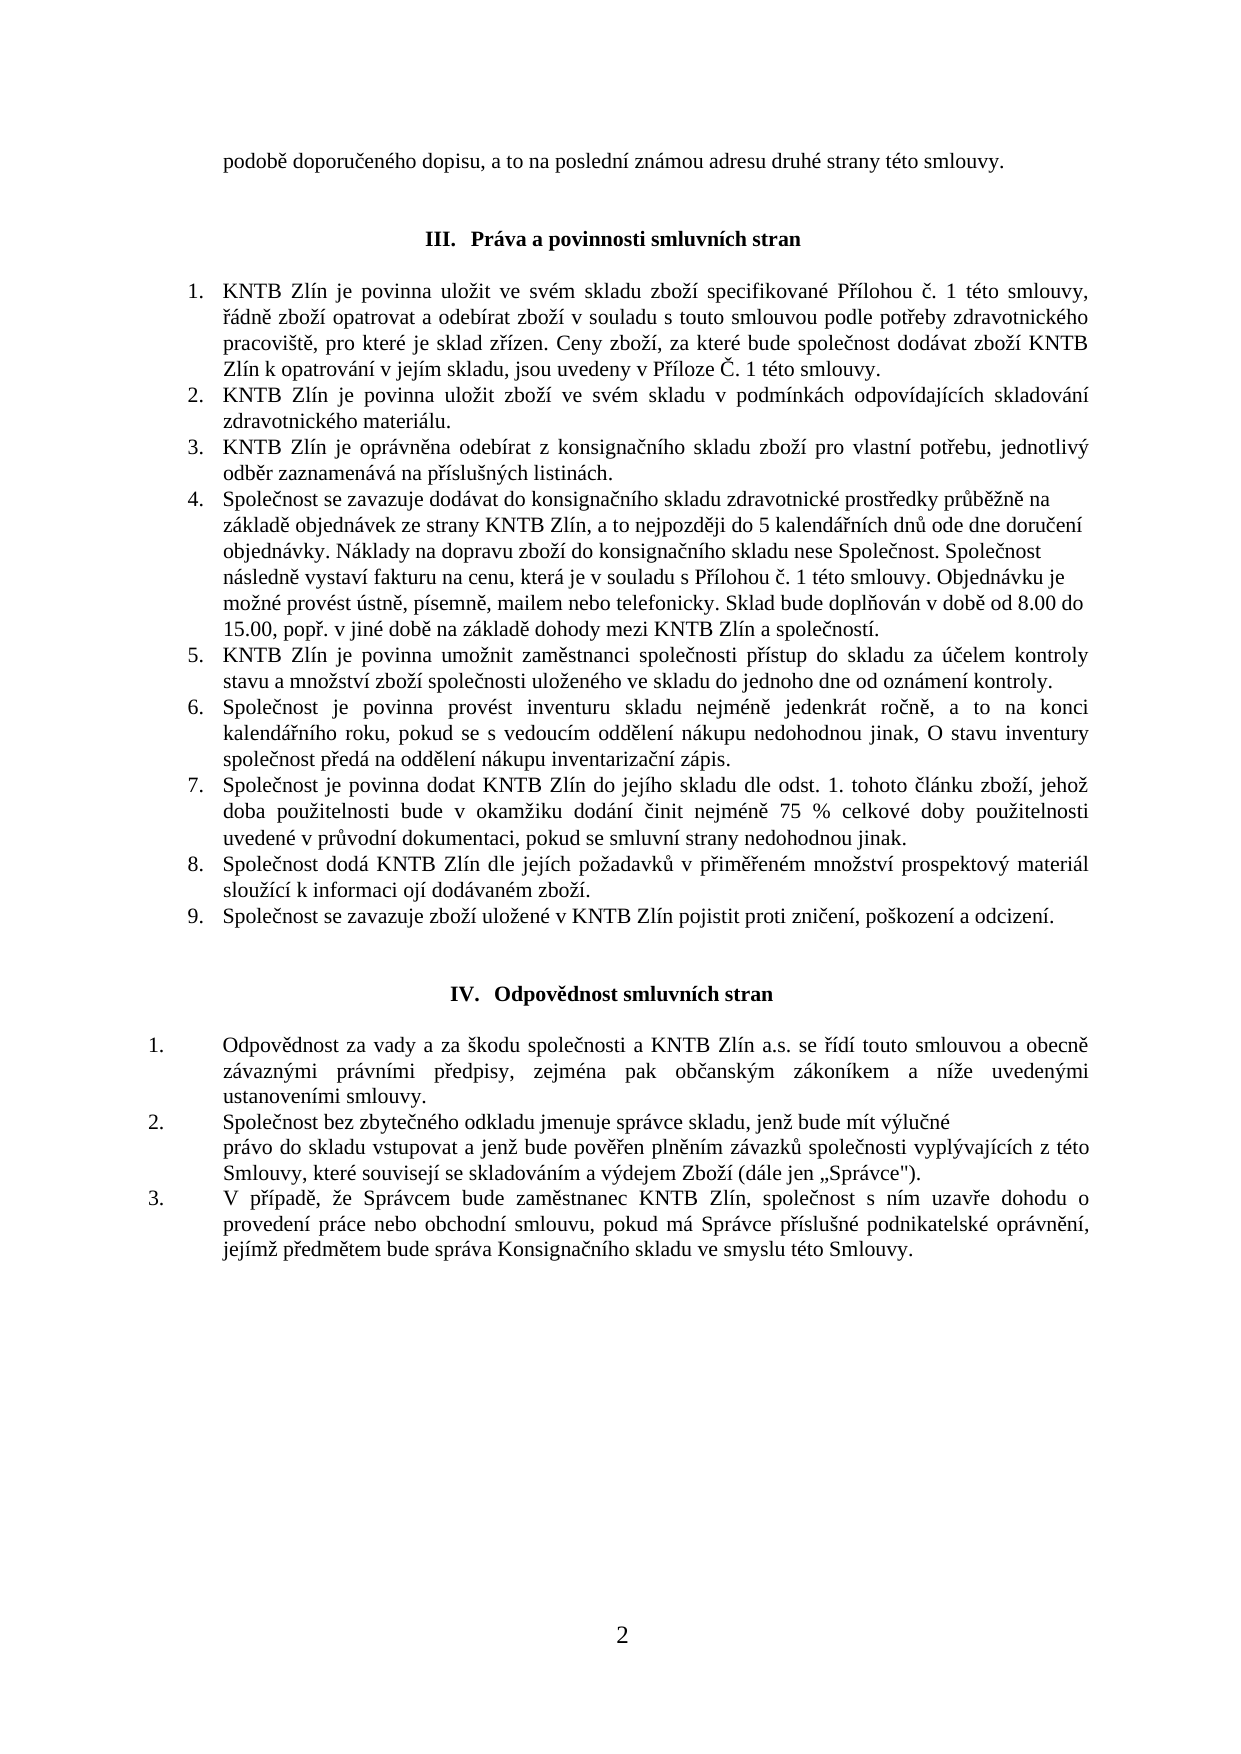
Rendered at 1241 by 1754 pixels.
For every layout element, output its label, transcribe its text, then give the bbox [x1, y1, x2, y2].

list Odpovědnost smluvních stran [450, 982, 1090, 1006]
list Společnost bez zbytečného odkladu jmenuje správce skladu, jenž bude mít výlučné [148, 1109, 1090, 1134]
list Práva a povinnosti smluvních stran [425, 227, 1090, 252]
list KNTB Zlín je povinna uložit ve svém skladu zboží specifikované Přílohou č. 1 této smlouvy, řádně zboží opatrovat a odebírat zboží v souladu s touto smlouvou podle potřeby zdravotnického pracoviště, pro které je sklad zřízen. Ceny zboží, za které bude společnost dodávat zboží KNTB Zlín k opatrování v jejím skladu, jsou uvedeny v Příloze Č. 1 této smlouvy. [187, 277, 1090, 381]
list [148, 148, 1090, 174]
list KNTB Zlín je povinna umožnit zaměstnanci společnosti přístup do skladu za účelem kontroly stavu a množství zboží společnosti uloženého ve skladu do jednoho dne od oznámení kontroly. [187, 642, 1090, 694]
list KNTB Zlín je povinna uložit zboží ve svém skladu v podmínkách odpovídajících skladování zdravotnického materiálu. [187, 381, 1090, 433]
list Společnost se zavazuje zboží uložené v KNTB Zlín pojistit proti zničení, poškození a odcizení. [187, 902, 1090, 928]
list Společnost dodá KNTB Zlín dle jejích požadavků v přiměřeném množství prospektový materiál sloužící k informaci ojí dodávaném zboží. [187, 850, 1090, 902]
list Společnost se zavazuje dodávat do konsignačního skladu zdravotnické prostředky průběžně na základě objednávek ze strany KNTB Zlín, a to nejpozději do 5 kalendářních dnů ode dne doručení objednávky. Náklady na dopravu zboží do konsignačního skladu nese Společnost. Společnost následně vystaví fakturu na cenu, která je v souladu s Přílohou č. 1 této smlouvy. Objednávku je možné provést ústně, písemně, mailem nebo telefonicky. Sklad bude doplňován v době od 8.00 do 15.00, popř. v jiné době na základě dohody mezi KNTB Zlín a společností. [187, 486, 1090, 642]
list KNTB Zlín je oprávněna odebírat z konsignačního skladu zboží pro vlastní potřebu, jednotlivý odběr zaznamenává na příslušných listinách. [187, 433, 1090, 486]
list Společnost je povinna dodat KNTB Zlín do jejího skladu dle odst. 1. tohoto článku zboží, jehož doba použitelnosti bude v okamžiku dodání činit nejméně 75 % celkové doby použitelnosti uvedené v průvodní dokumentaci, pokud se smluvní strany nedohodnou jinak. [187, 772, 1090, 850]
text právo do skladu vstupovat a jenž bude pověřen plněním závazků společnosti vyplývajících z této Smlouvy, které souvisejí se skladováním a výdejem Zboží (dále jen „Správce"). [223, 1134, 1090, 1185]
list V případě, že Správcem bude zaměstnanec KNTB Zlín, společnost s ním uzavře dohodu o provedení práce nebo obchodní smlouvu, pokud má Správce příslušné podnikatelské oprávnění, jejímž předmětem bude správa Konsignačního skladu ve smyslu této Smlouvy. [148, 1185, 1090, 1262]
list Odpovědnost za vady a za škodu společnosti a KNTB Zlín a.s. se řídí touto smlouvou a obecně závaznými právními předpisy, zejména pak občanským zákoníkem a níže uvedenými ustanoveními smlouvy. [148, 1032, 1090, 1109]
list Společnost je povinna provést inventuru skladu nejméně jedenkrát ročně, a to na konci kalendářního roku, pokud se s vedoucím oddělení nákupu nedohodnou jinak, O stavu inventury společnost předá na oddělení nákupu inventarizační zápis. [187, 694, 1090, 772]
